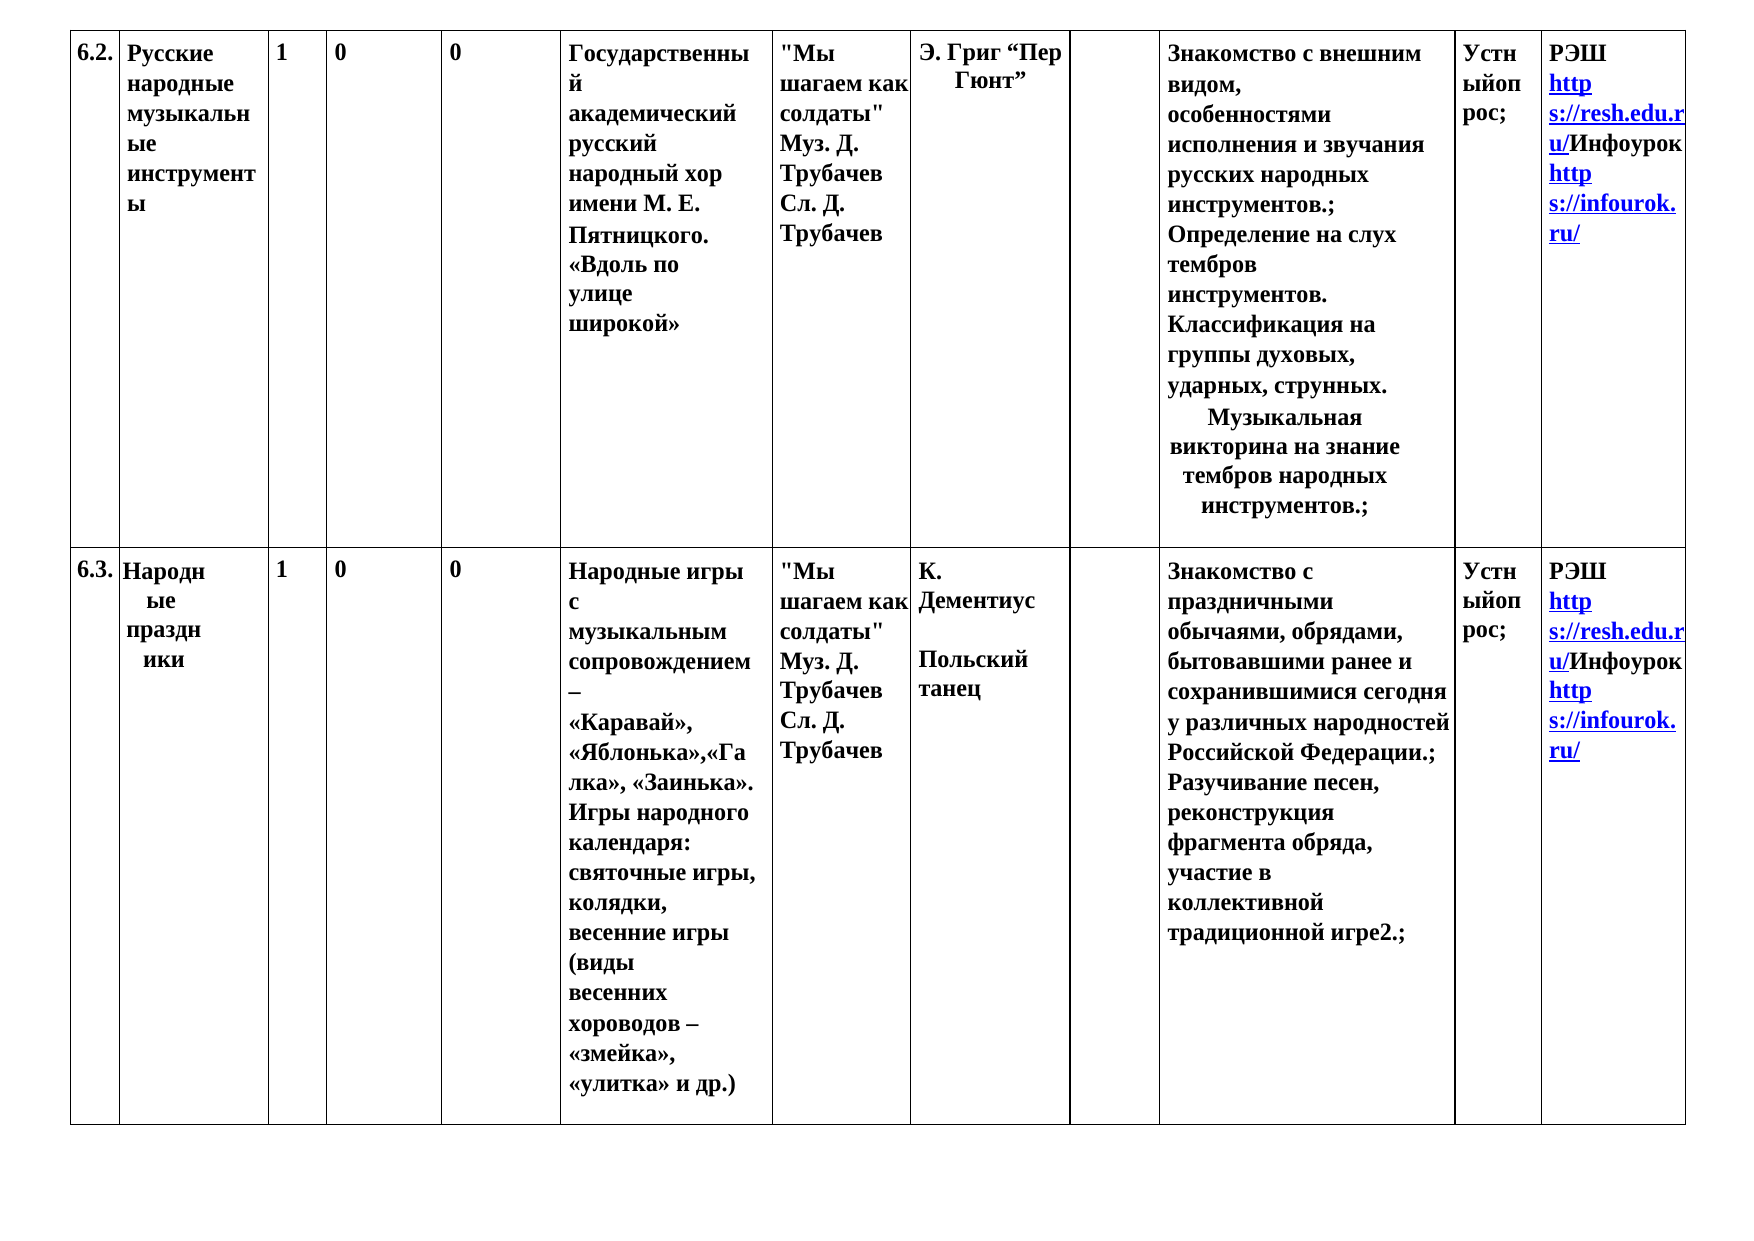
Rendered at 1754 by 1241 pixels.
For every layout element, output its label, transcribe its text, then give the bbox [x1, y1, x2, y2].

table_cell [1071, 31, 1159, 547]
table_cell 1 [269, 548, 326, 1124]
table_cell 6.2. [71, 31, 119, 547]
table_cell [1542, 31, 1685, 547]
table_cell [1071, 548, 1159, 1124]
table_cell РЭШ https://resh.edu.ru/Инфоурок https://infourok.ru/ [1542, 548, 1685, 1124]
table_cell Устныйопрос; [1456, 548, 1541, 1124]
table_cell Народные праздники [120, 548, 268, 1124]
table_cell 0 [327, 548, 441, 1124]
table_cell Государственный академический русский народный хор имени М. Е. Пятницкого. «Вдоль по улице широкой» [561, 31, 772, 547]
table_cell 6.3. [71, 548, 119, 1124]
table_cell "Мы шагаем как солдаты" Муз. Д. Трубачев Сл. Д. Трубачев [773, 548, 910, 1124]
table_cell Устныйопрос; [1456, 31, 1541, 547]
table_cell 0 [442, 548, 560, 1124]
table_cell Народные игры с музыкальным сопровождением – «Каравай», «Яблонька»,«Галка», «Заинька». Игры народного календаря: святочные игры, колядки, весенние игры (виды весенних хороводов – «змейка», «улитка» и др.) [561, 548, 772, 1124]
table_cell 0 [327, 31, 441, 547]
table_cell 0 [442, 31, 560, 547]
table_cell "Мы шагаем как солдаты" Муз. Д. Трубачев Сл. Д. Трубачев [773, 31, 910, 547]
table_cell 1 [269, 31, 326, 547]
table_cell Знакомство с праздничными обычаями, обрядами, бытовавшими ранее и сохранившимися сегодня у различных народностей Российской Федерации.; Разучивание песен, реконструкция фрагмента обряда, участие в коллективной традиционной игре2.; [1160, 548, 1454, 1124]
table_cell К. Дементиус Польский танец [911, 548, 1069, 1124]
table_cell Знакомство с внешним видом, особенностями исполнения и звучания русских народных инструментов.; Определение на слух тембров инструментов. Классификация на группы духовых, ударных, струнных. Музыкальная викторина на знание тембров народных инструментов.; [1160, 31, 1454, 547]
table_cell Э. Григ “Пер Гюнт” [911, 31, 1069, 547]
table_cell Русские народные музыкальные инструменты [120, 31, 268, 547]
